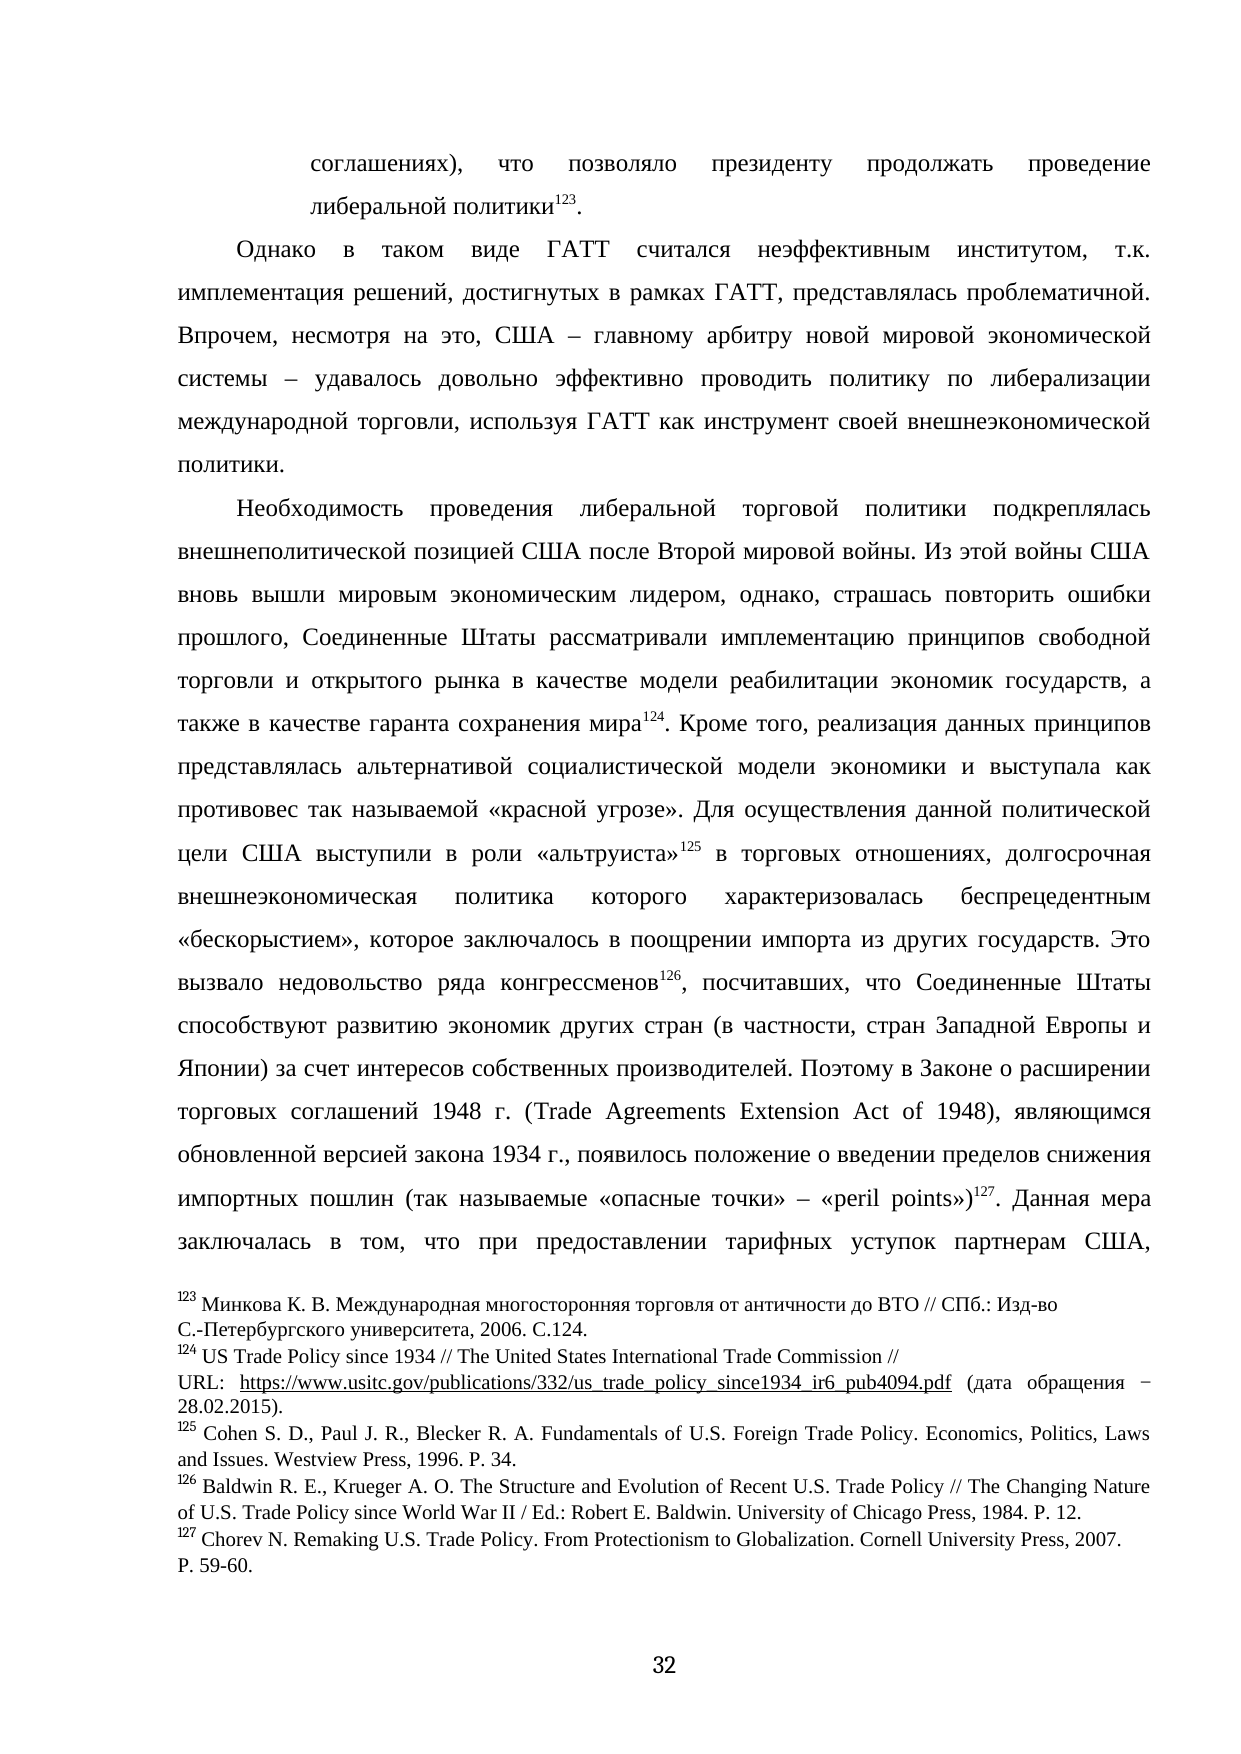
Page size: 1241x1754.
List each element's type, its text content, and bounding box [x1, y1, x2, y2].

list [273, 148, 1152, 219]
text Однако в таком виде ГАТТ считался неэффективным институтом, т.к. имплементация решений, достигнутых в рамках ГАТТ, представлялась проблематичной. Впрочем, несмотря на это, США – главному арбитру новой мировой экономической системы – удавалось довольно эффективно проводить политику по либерализации международной торговли, используя ГАТТ как инструмент своей внешнеэкономической политики. [177, 234, 1152, 478]
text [177, 493, 1152, 1254]
